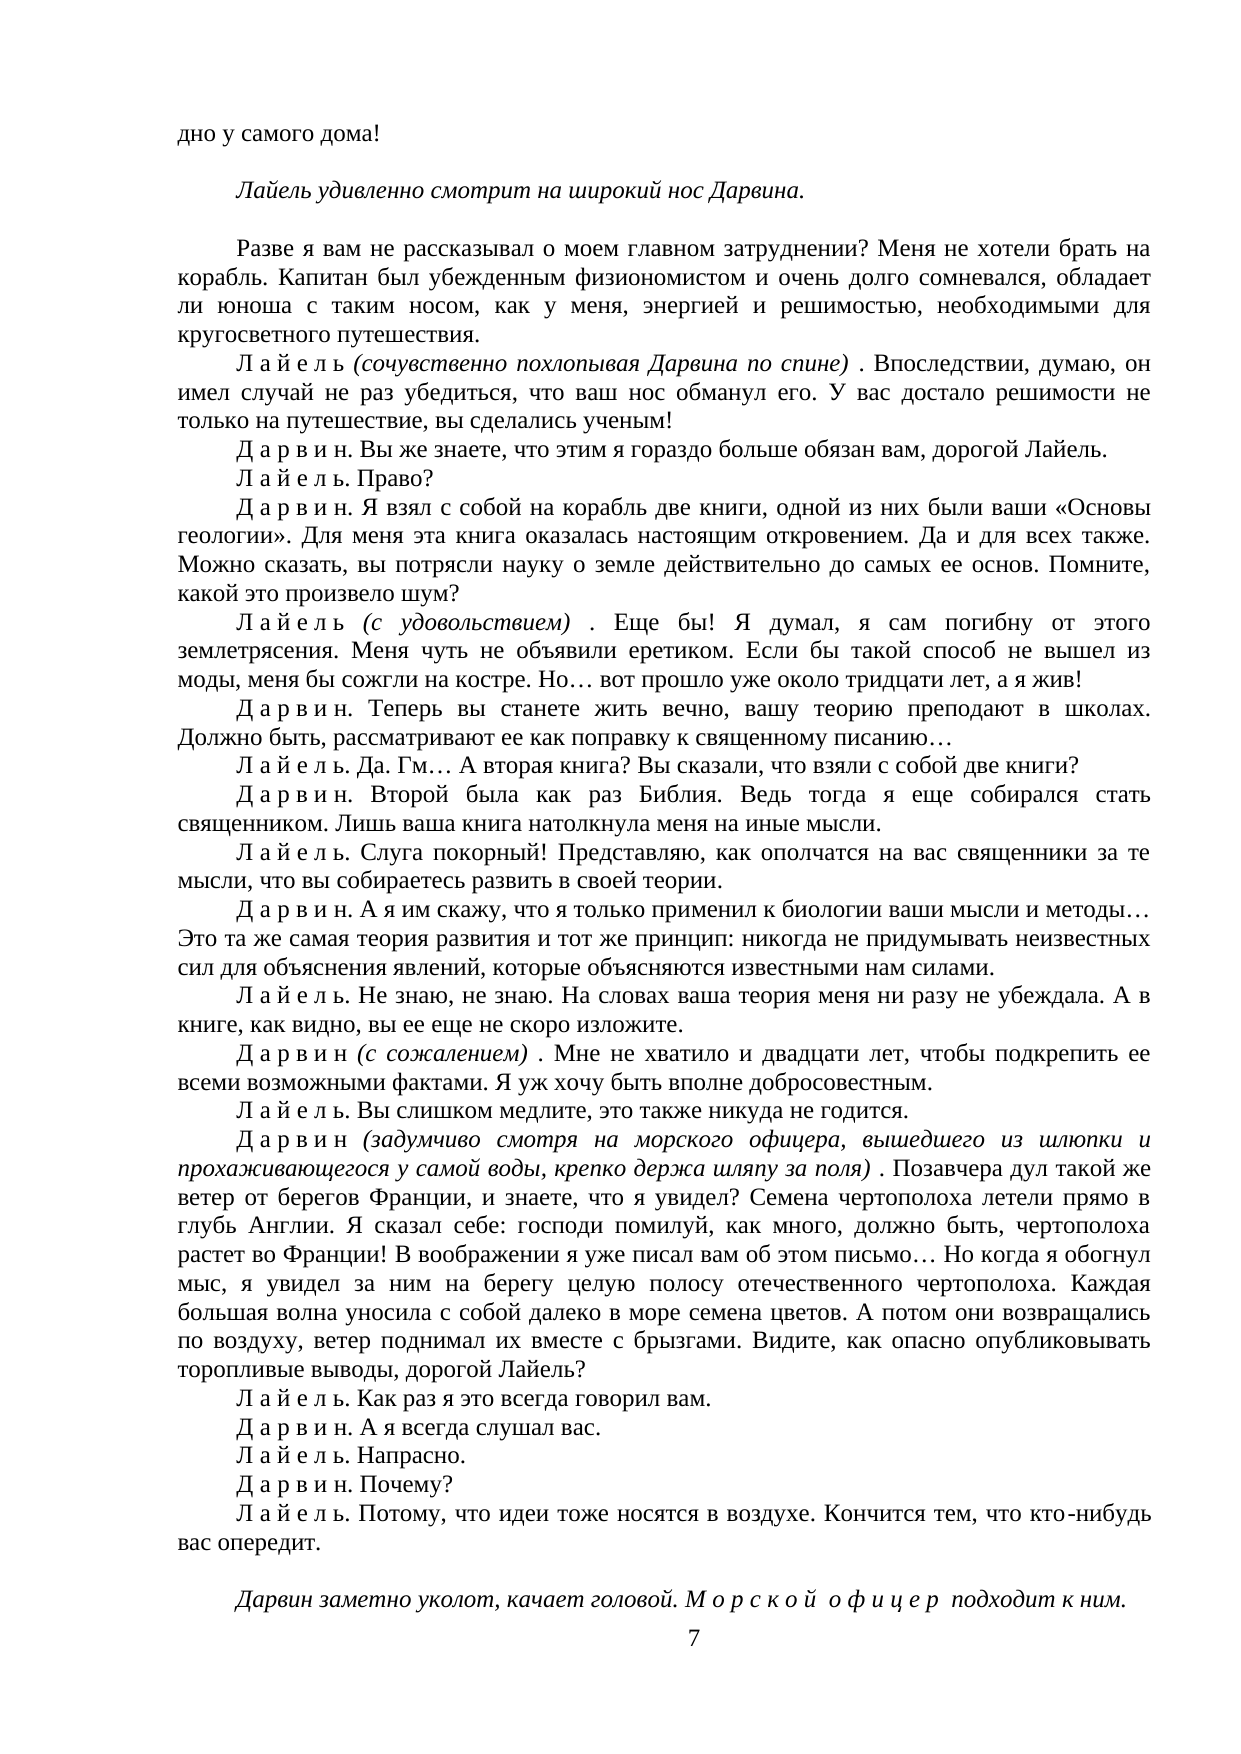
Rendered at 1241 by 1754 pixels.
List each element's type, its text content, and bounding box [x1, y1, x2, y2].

text Л а й е л ь. Право? [177, 463, 1152, 492]
text Разве я вам не рассказывал о моем главном затруднении? Меня не хотели брать на корабль. Капитан был убежденным физиономистом и очень долго сомневался, обладает ли юноша с таким носом, как у меня, энергией и решимостью, необходимыми для кругосветного путешествия. [177, 233, 1152, 348]
text Л а й е л ь. Напрасно. [177, 1441, 1152, 1469]
text Д а р в и н. А я всегда слушал вас. [177, 1412, 1152, 1441]
text Л а й е л ь. Не знаю, не знаю. На словах ваша теория меня ни разу не убеждала. А в книге, как видно, вы ее еще не скоро изложите. [177, 981, 1152, 1038]
text Л а й е л ь. Вы слишком медлите, это также никуда не годится. [177, 1096, 1152, 1124]
text Л а й е л ь. Потому, что идеи тоже носятся в воздухе. Кончится тем, что кто-нибудь вас опередит. [177, 1498, 1152, 1556]
text Л а й е л ь (сочувственно похлопывая Дарвина по спине) . Впоследствии, думаю, он имел случай не раз убедиться, что ваш нос обманул его. У вас достало решимости не только на путешествие, вы сделались ученым! [177, 348, 1152, 434]
text Д а р в и н. Вы же знаете, что этим я гораздо больше обязан вам, дорогой Лайель. [177, 434, 1152, 463]
text Д а р в и н. Я взял с собой на корабль две книги, одной из них были ваши «Основы геологии». Для меня эта книга оказалась настоящим откровением. Да и для всех также. Можно сказать, вы потрясли науку о земле действительно до самых ее основ. Помните, какой это произвело шум? [177, 492, 1152, 607]
text Лайель удивленно смотрит на широкий нос Дарвина. [177, 176, 1152, 204]
text Д а р в и н. Почему? [177, 1469, 1152, 1498]
text Дарвин заметно уколот, качает головой. М о р с к о й о ф и ц е р подходит к ним. [177, 1584, 1152, 1613]
text Д а р в и н. Второй была как раз Библия. Ведь тогда я еще собирался стать священником. Лишь ваша книга натолкнула меня на иные мысли. [177, 779, 1152, 837]
text Д а р в и н (с сожалением) . Мне не хватило и двадцати лет, чтобы подкрепить ее всеми возможными фактами. Я уж хочу быть вполне добросовестным. [177, 1038, 1152, 1096]
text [177, 118, 1152, 147]
text Л а й е л ь (с удовольствием) . Еще бы! Я думал, я сам погибну от этого землетрясения. Меня чуть не объявили еретиком. Если бы такой способ не вышел из моды, меня бы сожгли на костре. Но… вот прошло уже около тридцати лет, а я жив! [177, 607, 1152, 693]
text Д а р в и н (задумчиво смотря на морского офицера, вышедшего из шлюпки и прохаживающегося у самой воды, крепко держа шляпу за поля) . Позавчера дул такой же ветер от берегов Франции, и знаете, что я увидел? Семена чертополоха летели прямо в глубь Англии. Я сказал себе: господи помилуй, как много, должно быть, чертополоха растет во Франции! В воображении я уже писал вам об этом письмо… Но когда я обогнул мыс, я увидел за ним на берегу целую полосу отечественного чертополоха. Каждая большая волна уносила с собой далеко в море семена цветов. А потом они возвращались по воздуху, ветер поднимал их вместе с брызгами. Видите, как опасно опубликовывать торопливые выводы, дорогой Лайель? [177, 1124, 1152, 1383]
text Д а р в и н. Теперь вы станете жить вечно, вашу теорию преподают в школах. Должно быть, рассматривают ее как поправку к священному писанию… [177, 693, 1152, 751]
text Л а й е л ь. Да. Гм… А вторая книга? Вы сказали, что взяли с собой две книги? [177, 751, 1152, 779]
text Л а й е л ь. Как раз я это всегда говорил вам. [177, 1383, 1152, 1412]
text Л а й е л ь. Слуга покорный! Представляю, как ополчатся на вас священники за те мысли, что вы собираетесь развить в своей теории. [177, 837, 1152, 894]
text Д а р в и н. А я им скажу, что я только применил к биологии ваши мысли и методы… Это та же самая теория развития и тот же принцип: никогда не придумывать неизвестных сил для объяснения явлений, которые объясняются известными нам силами. [177, 894, 1152, 981]
